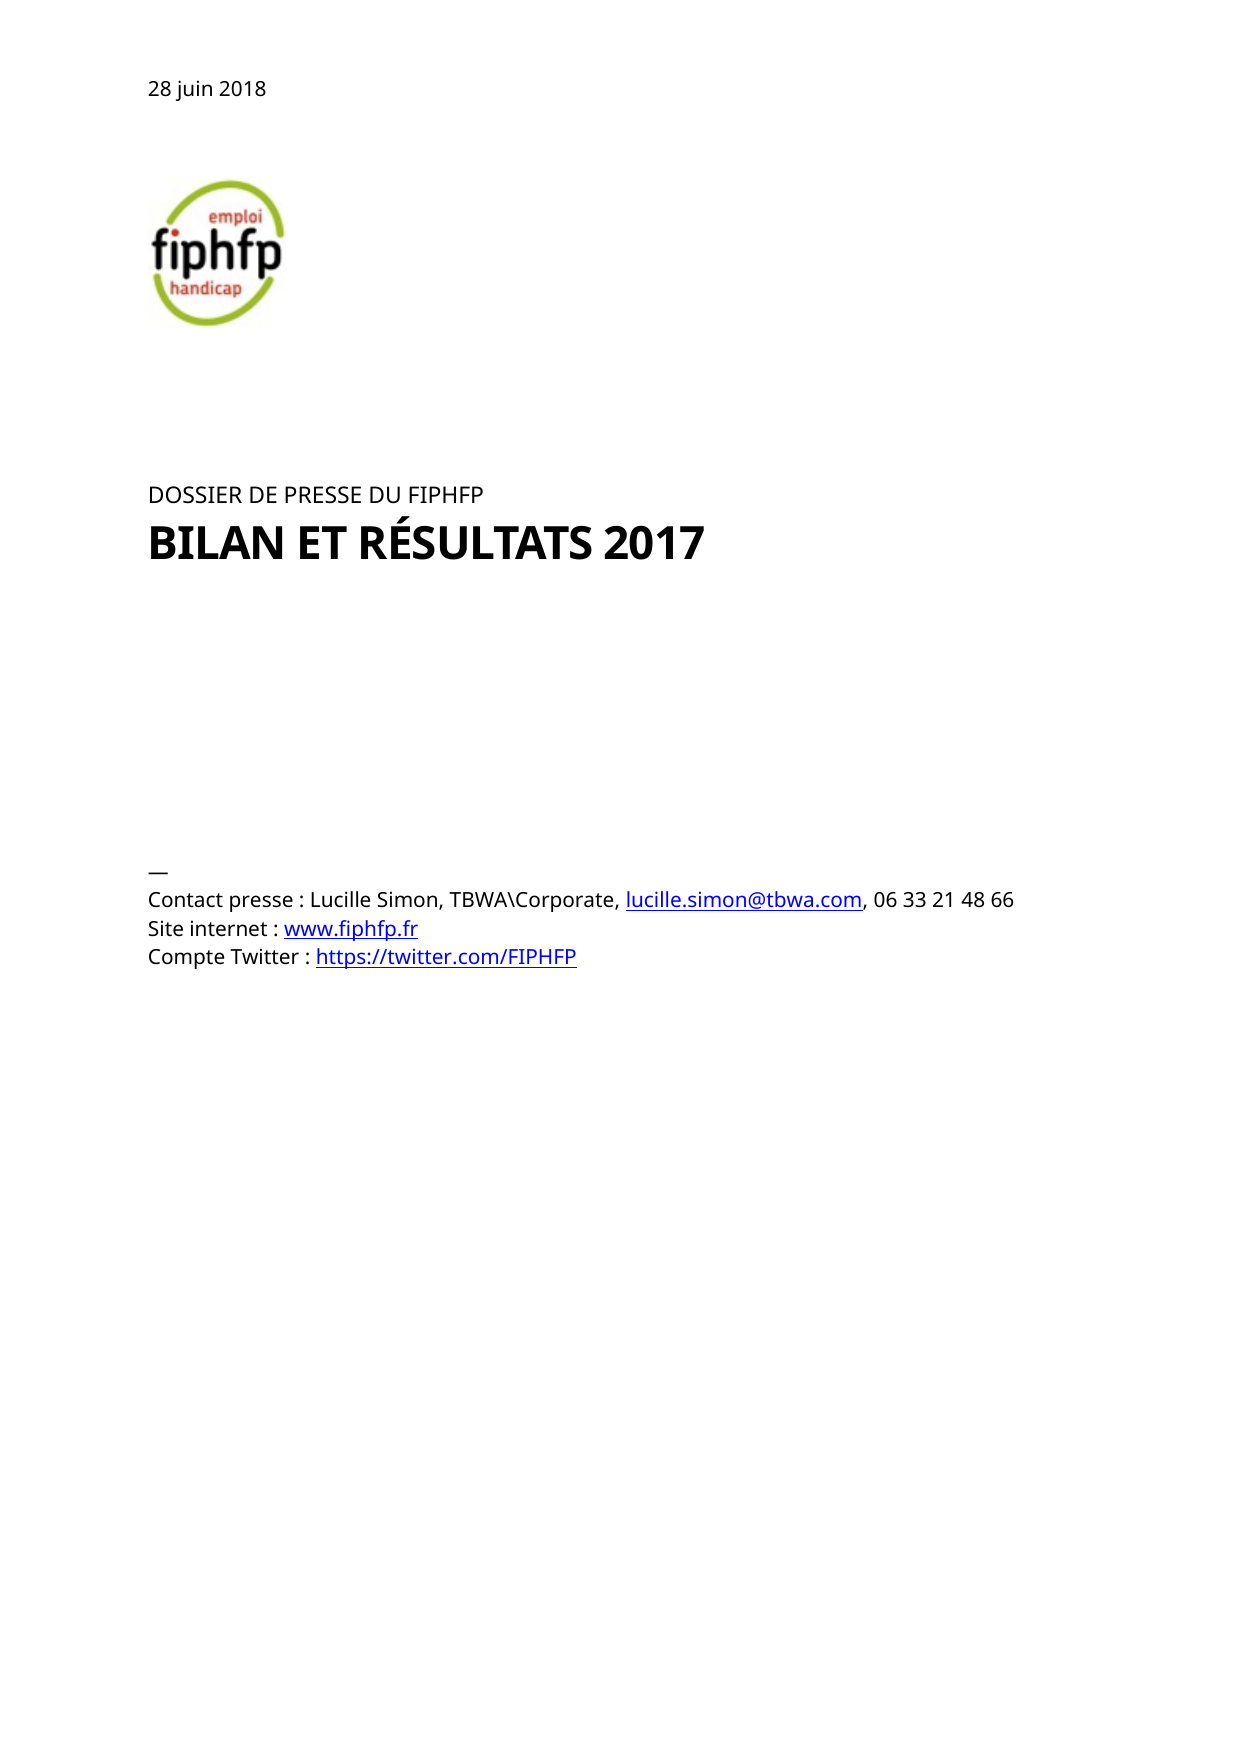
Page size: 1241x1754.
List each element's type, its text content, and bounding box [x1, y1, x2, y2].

title BILAN ET RÉSULTATS 2017 [148, 510, 1093, 573]
text Compte Twitter : https://twitter.com/FIPHFP [148, 942, 1093, 971]
text DOSSIER DE PRESSE DU FIPHFP [148, 479, 1093, 510]
picture [147, 177, 290, 329]
text — [148, 857, 1093, 886]
text Site internet : www.fiphfp.fr [148, 914, 1093, 942]
text Contact presse : Lucille Simon, TBWA\Corporate, lucille.simon@tbwa.com, 06 33 21 48 66 [148, 886, 1093, 914]
